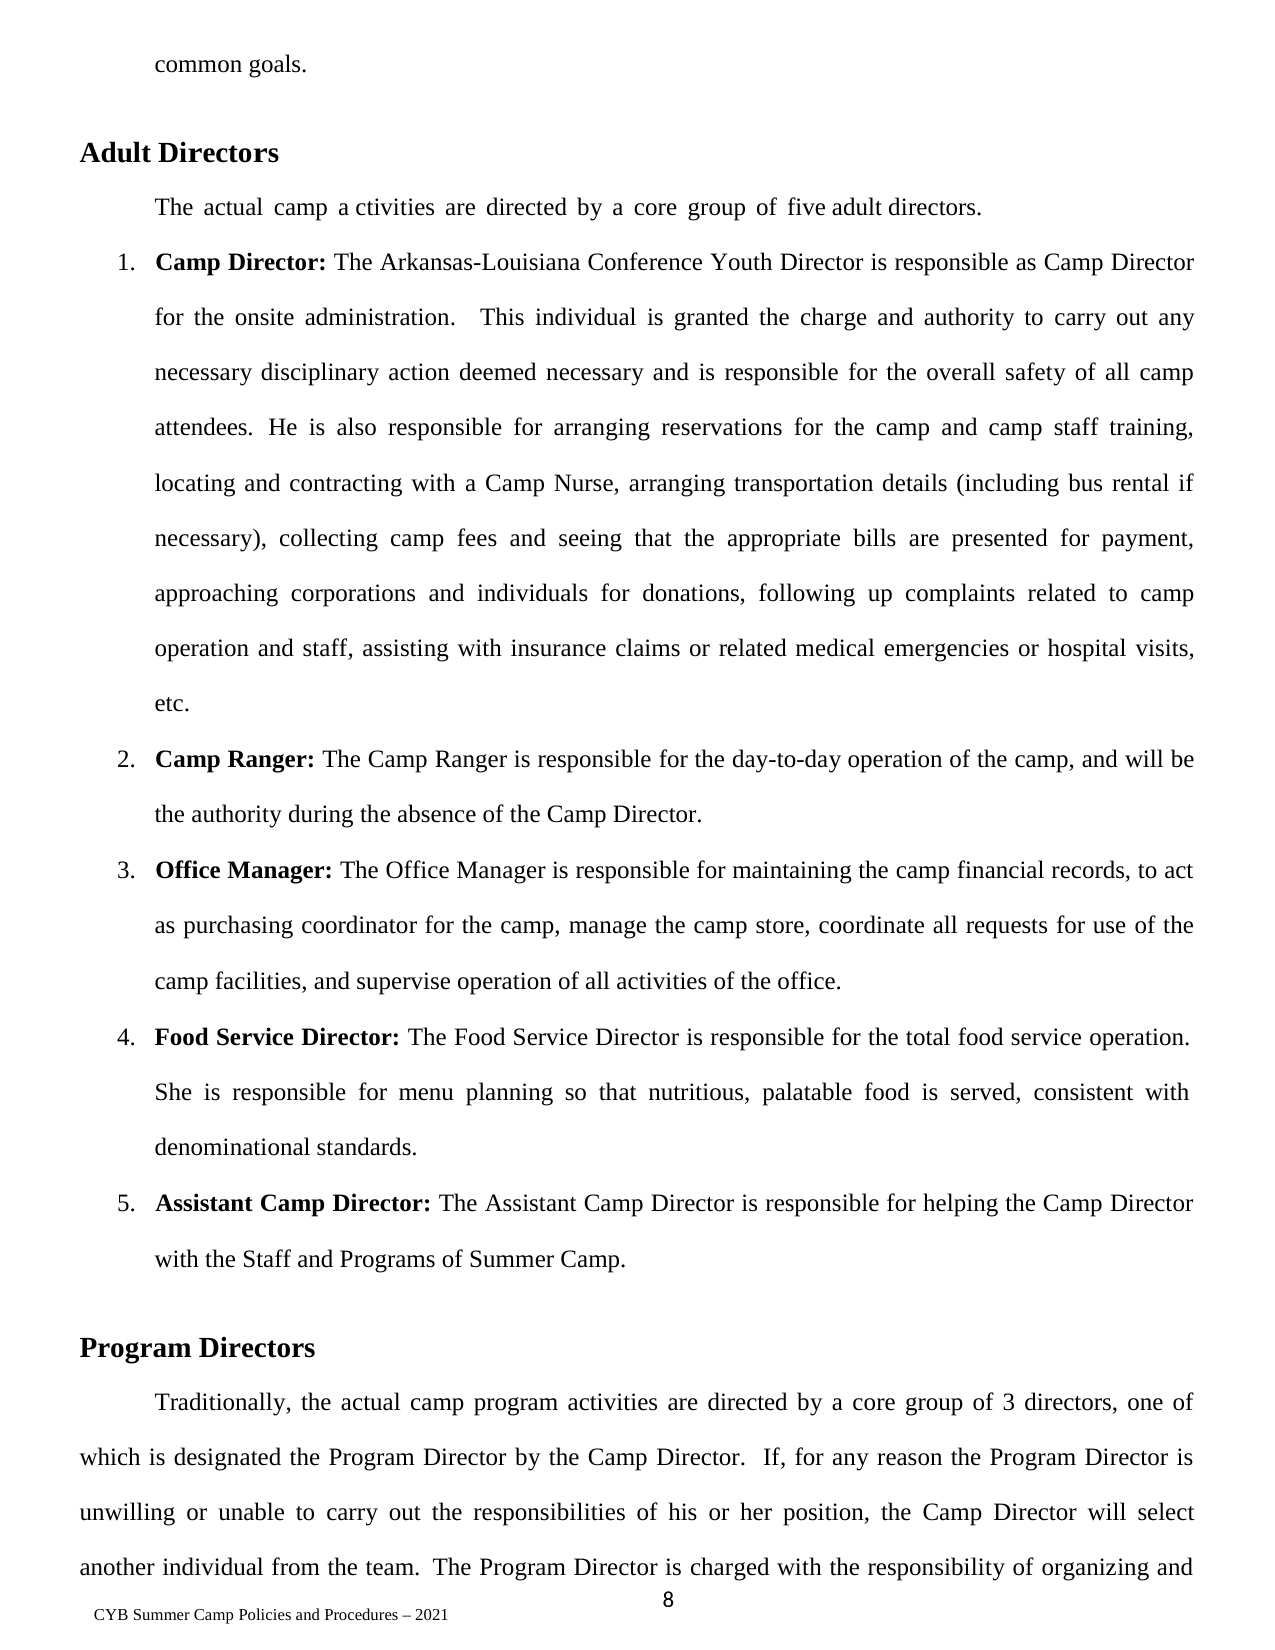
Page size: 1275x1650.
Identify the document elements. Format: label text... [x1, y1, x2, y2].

text 3. Office Manager: The Office Manager is responsible for maintaining the camp financial records, to act as purchasing coordinator for the camp, manage the camp store, coordinate all requests for use of the camp facilities, and supervise operation of all activities of the office. [117, 856, 1194, 994]
text The actual camp a ctivities are directed by a core group of five adult directors. [154, 192, 1202, 220]
text 1. Camp Director: The Arkansas-Louisiana Conference Youth Director is responsible as Camp Director for the onsite administration. This individual is granted the charge and authority to carry out any necessary disciplinary action deemed necessary and is responsible for the overall safety of all camp attendees. He is also responsible for arranging reservations for the camp and camp staff training, locating and contracting with a Camp Nurse, arranging transportation details (including bus rental if necessary), collecting camp fees and seeing that the appropriate bills are presented for payment, approaching corporations and individuals for donations, following up complaints related to camp operation and staff, assisting with insurance claims or related medical emergencies or hospital visits, etc. [117, 247, 1195, 717]
text common goals. [154, 49, 1202, 78]
text 5. Assistant Camp Director: The Assistant Camp Director is responsible for helping the Camp Director with the Staff and Programs of Summer Camp. [117, 1188, 1194, 1272]
text 2. Camp Ranger: The Camp Ranger is responsible for the day-to-day operation of the camp, and will be the authority during the absence of the Camp Director. [117, 744, 1195, 828]
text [79, 1387, 1194, 1581]
text She is responsible for menu planning so that nutritious, palatable food is served, consistent with denominational standards. [154, 1077, 1194, 1161]
text Adult Directors [79, 136, 1202, 169]
text Program Directors [79, 1331, 1202, 1364]
text 4. Food Service Director: The Food Service Director is responsible for the total food service operation. [117, 1022, 1202, 1050]
